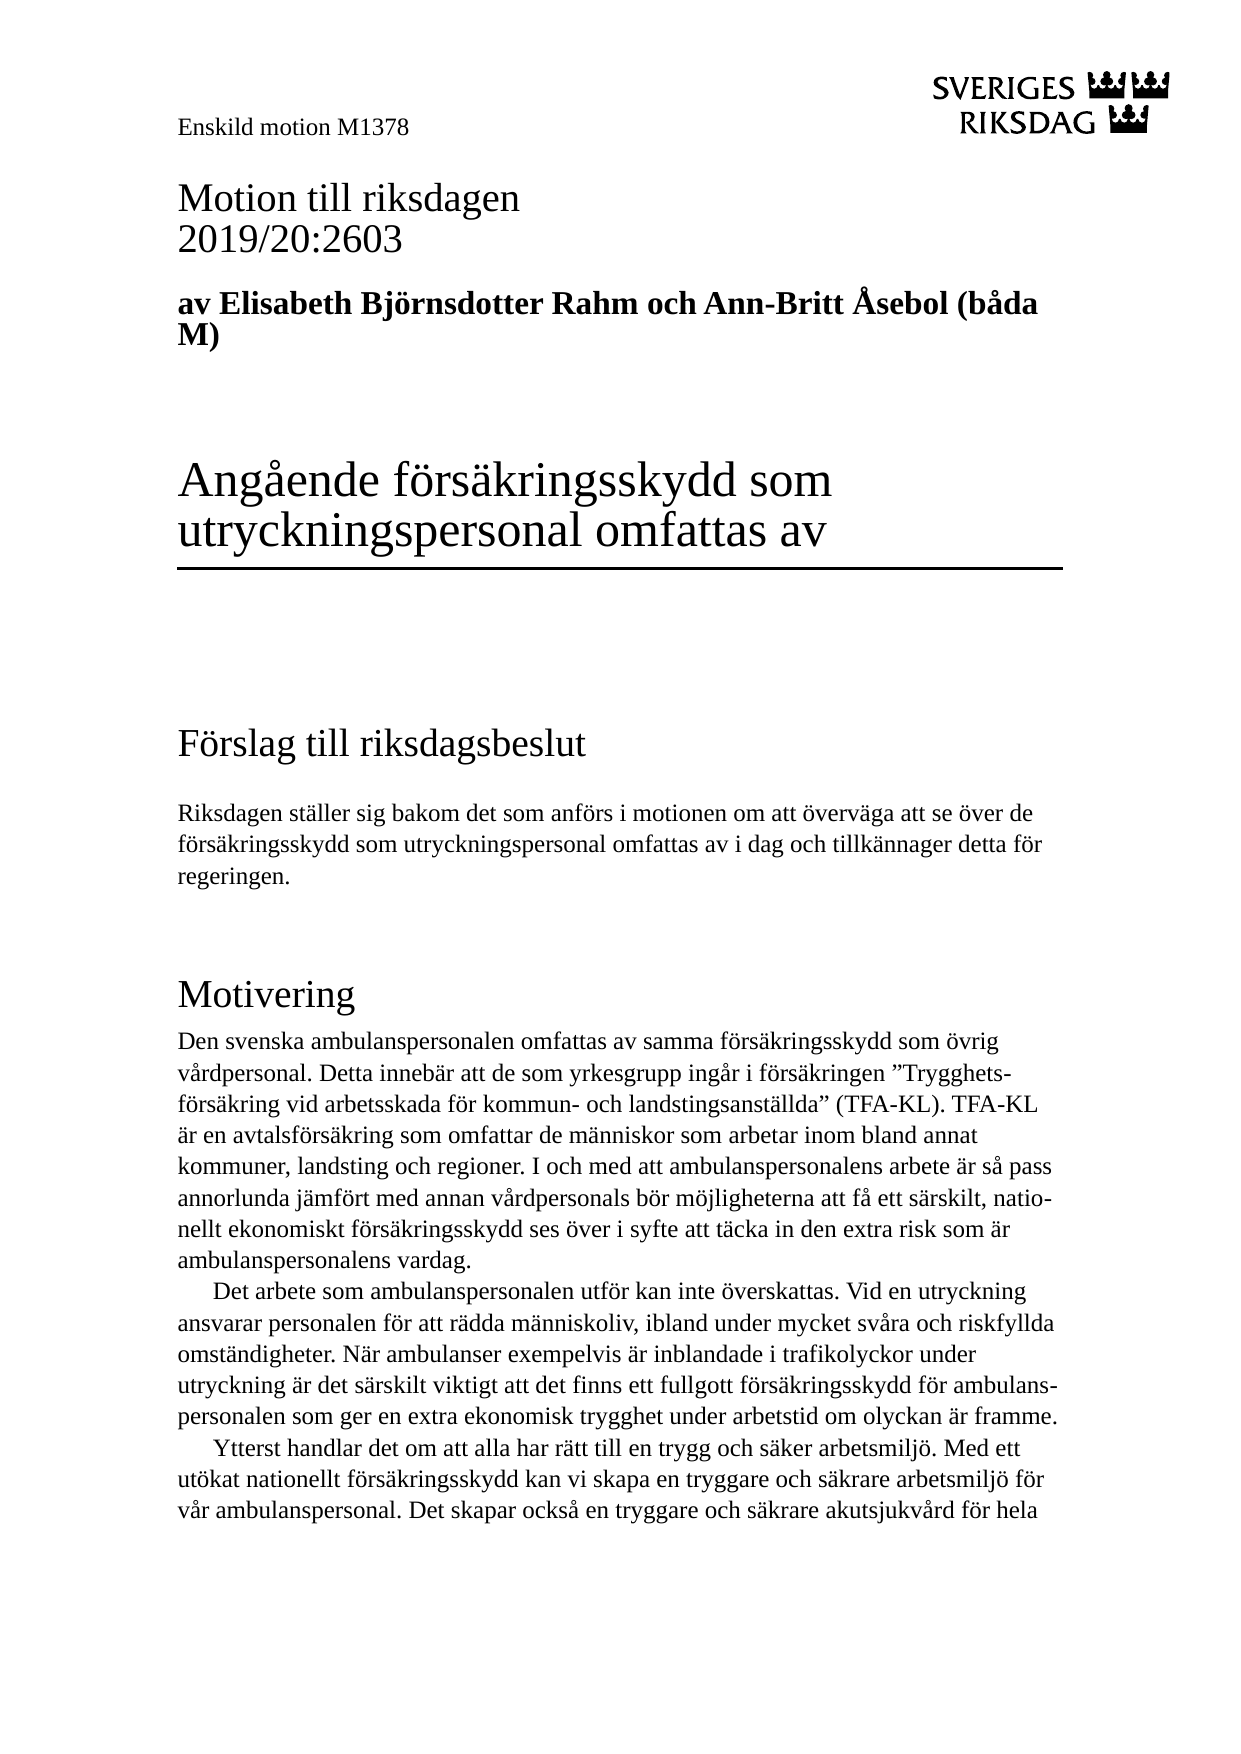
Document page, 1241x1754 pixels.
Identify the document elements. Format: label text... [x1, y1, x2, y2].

text Det arbete som ambulanspersonalen utför kan inte överskattas. Vid en utryckning ansvarar personalen för att rädda människoliv, ibland under mycket svåra och riskfyllda omständigheter. När ambulanser exempelvis är inblandade i trafikolyckor under utryckning är det särskilt viktigt att det finns ett fullgott försäkringsskydd för ambulanspersonalen som ger en extra ekonomisk trygghet under arbetstid om olyckan är framme. [177, 1274, 1063, 1430]
text Ytterst handlar det om att alla har rätt till en trygg och säker arbetsmiljö. Med ett utökat nationellt försäkringsskydd kan vi skapa en tryggare och säkrare arbetsmiljö för vår ambulanspersonal. Det skapar också en tryggare och säkrare akutsjukvård för hela [177, 1430, 1063, 1524]
text Den svenska ambulanspersonalen omfattas av samma försäkringsskydd som övrig vårdpersonal. Detta innebär att de som yrkesgrupp ingår i försäkringen ”Trygghetsförsäkring vid arbetsskada för kommun- och landstingsanställda” (TFA-KL). TFA-KL är en avtalsförsäkring som omfattar de människor som arbetar inom bland annat kommuner, landsting och regioner. I och med att ambulanspersonalens arbete är så pass annorlunda jämfört med annan vårdpersonals bör möjligheterna att få ett särskilt, nationellt ekonomiskt försäkringsskydd ses över i syfte att täcka in den extra risk som är ambulanspersonalens vardag. [177, 1024, 1063, 1274]
